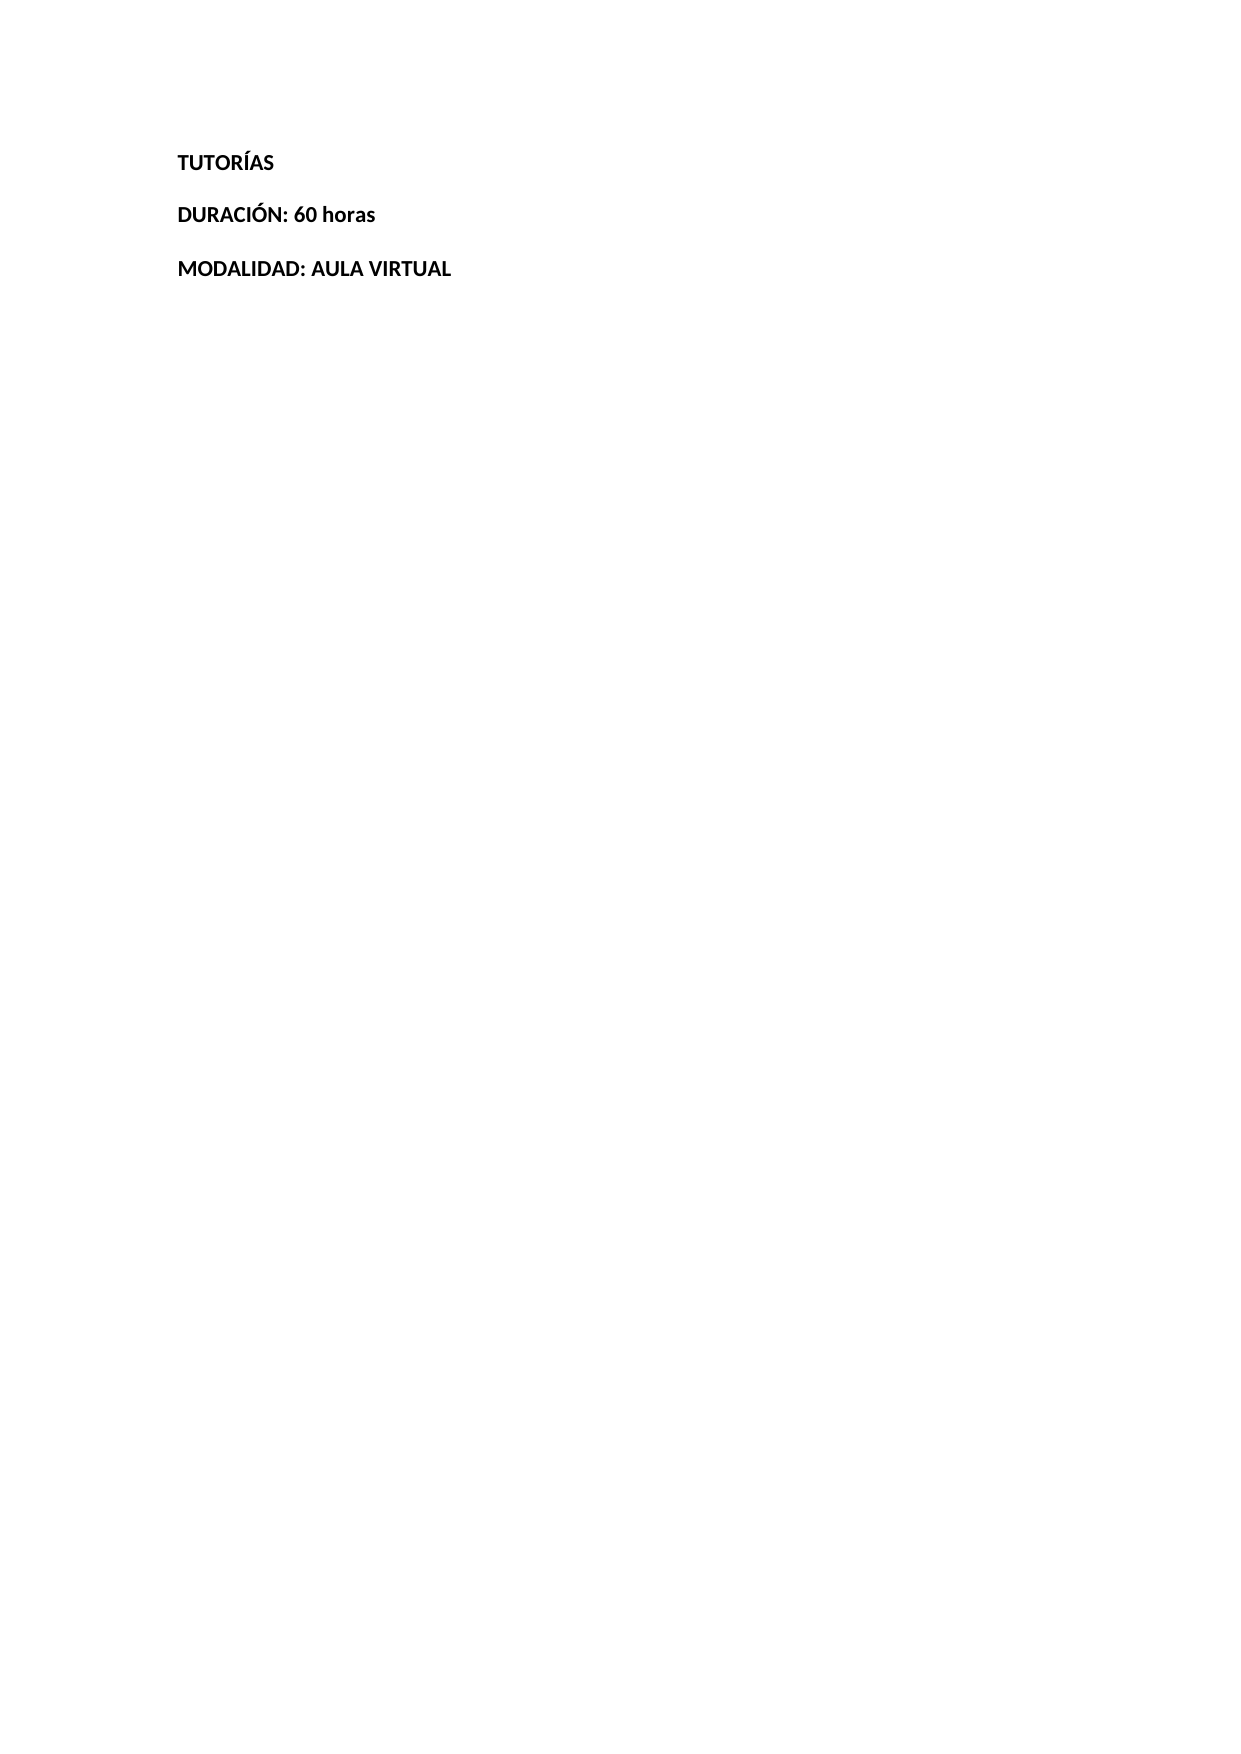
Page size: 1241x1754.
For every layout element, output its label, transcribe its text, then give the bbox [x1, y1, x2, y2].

text TUTORÍAS [177, 148, 1063, 176]
text DURACIÓN: 60 horas [177, 201, 1063, 229]
text MODALIDAD: AULA VIRTUAL [177, 254, 1063, 282]
